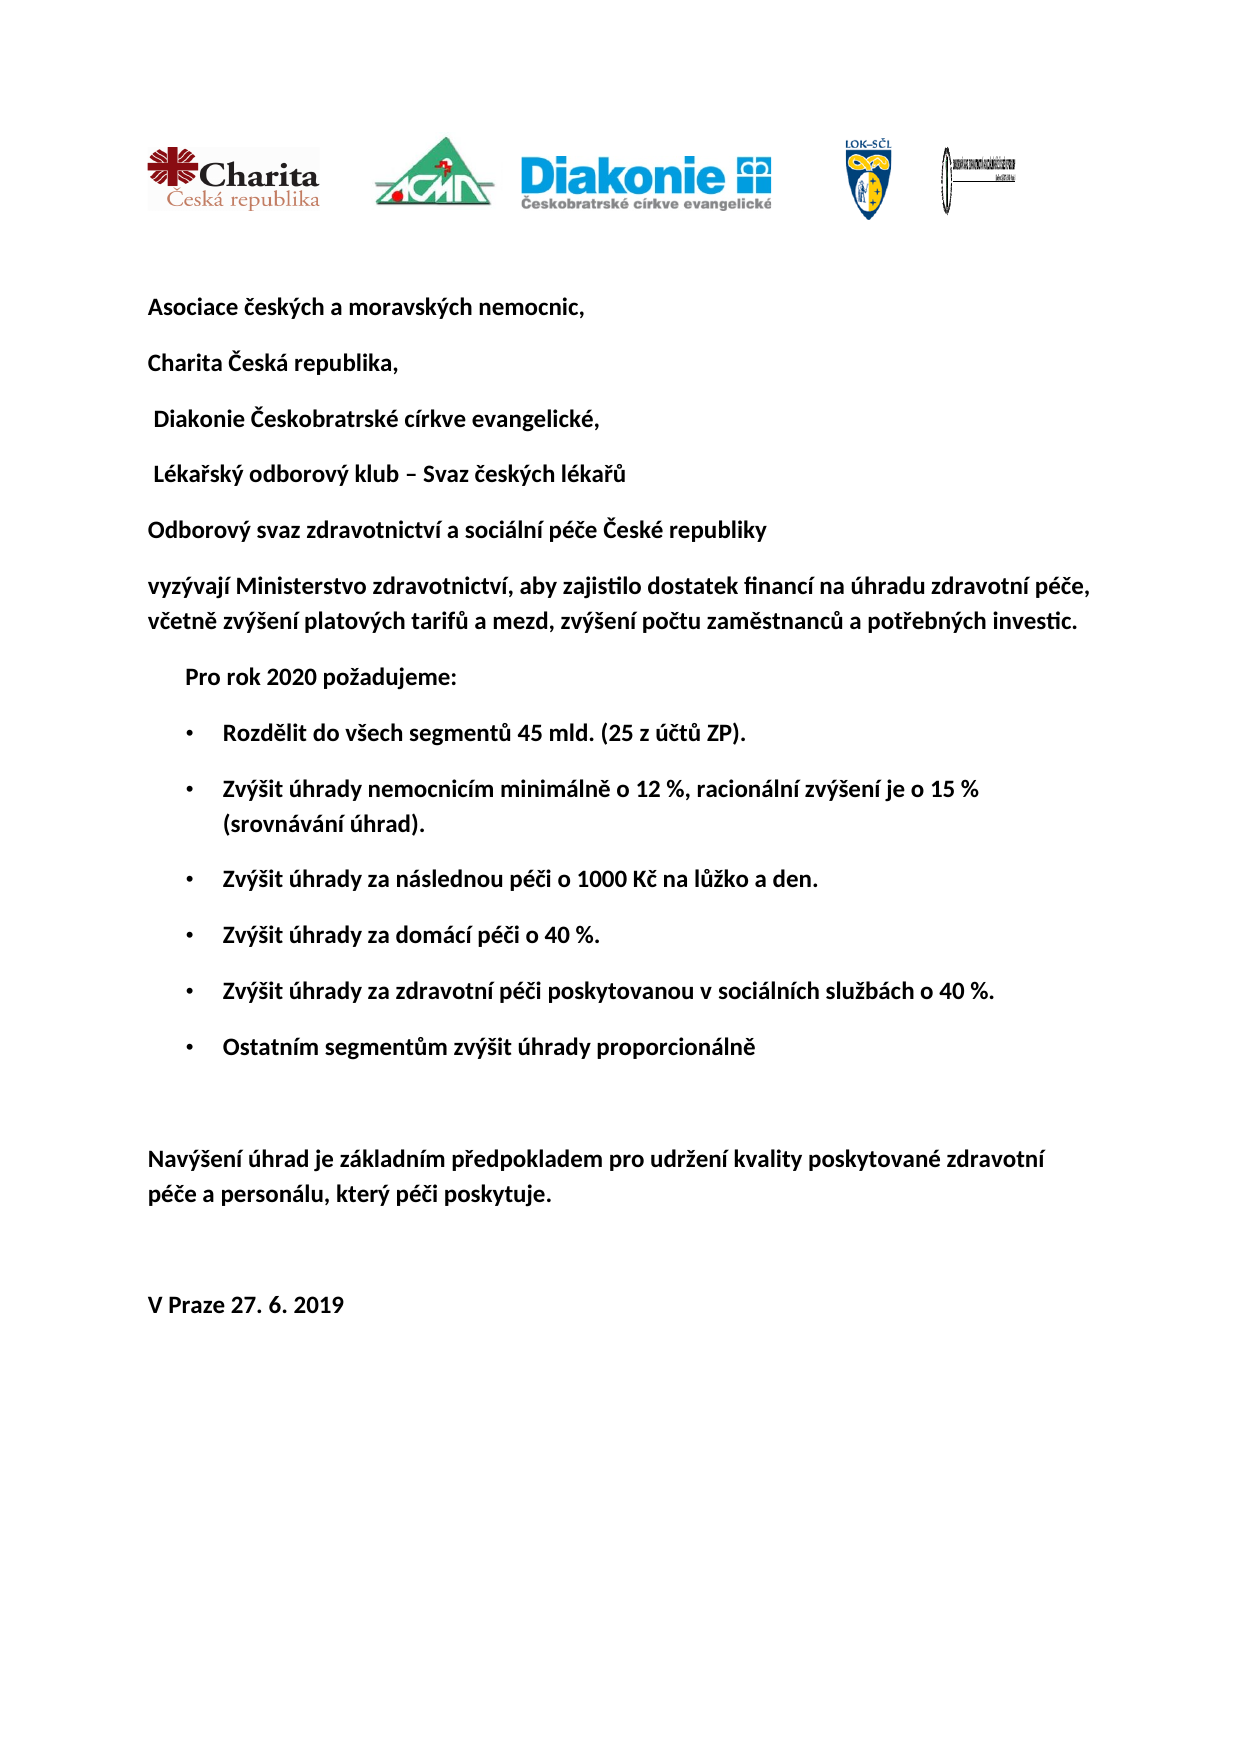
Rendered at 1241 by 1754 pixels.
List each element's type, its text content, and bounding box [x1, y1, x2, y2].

picture [533, 166, 543, 185]
list Zvýšit úhrady za následnou péči o 1000 Kč na lůžko a den. [185, 863, 1093, 894]
list Zvýšit úhrady za domácí péči o 40 %. [185, 919, 1093, 950]
list Rozdělit do všech segmentů 45 mld. (25 z účtů ZP). [185, 717, 1093, 747]
text vyzývají Ministerstvo zdravotnictví, aby zajistilo dostatek financí na úhradu zdravotní péče, včetně zvýšení platových tarifů a mezd, zvýšení počtu zaměstnanců a potřebných investic. [148, 570, 1093, 636]
picture [521, 156, 772, 211]
text Lékařský odborový klub – Svaz českých lékařů [148, 458, 1093, 489]
list Zvýšit úhrady za zdravotní péči poskytovanou v sociálních službách o 40 %. [185, 975, 1093, 1006]
text Navýšení úhrad je základním předpokladem pro udržení kvality poskytované zdravotní péče a personálu, který péči poskytuje. [148, 1143, 1093, 1208]
text Odborový svaz zdravotnictví a sociální péče České republiky [148, 514, 1093, 545]
picture [365, 132, 503, 210]
list Ostatním segmentům zvýšit úhrady proporcionálně [185, 1031, 1093, 1062]
text Asociace českých a moravských nemocnic, [148, 291, 1093, 322]
text Charita Česká republika, [148, 347, 1093, 377]
text Diakonie Českobratrské církve evangelické, [148, 403, 1093, 433]
list Zvýšit úhrady nemocnicím minimálně o 12 %, racionální zvýšení je o 15 % (srovnávání úhrad). [185, 773, 1093, 838]
picture [147, 147, 320, 211]
text Pro rok 2020 požadujeme: [185, 661, 1093, 692]
text V Praze 27. 6. 2019 [148, 1289, 1093, 1320]
picture [845, 138, 892, 220]
